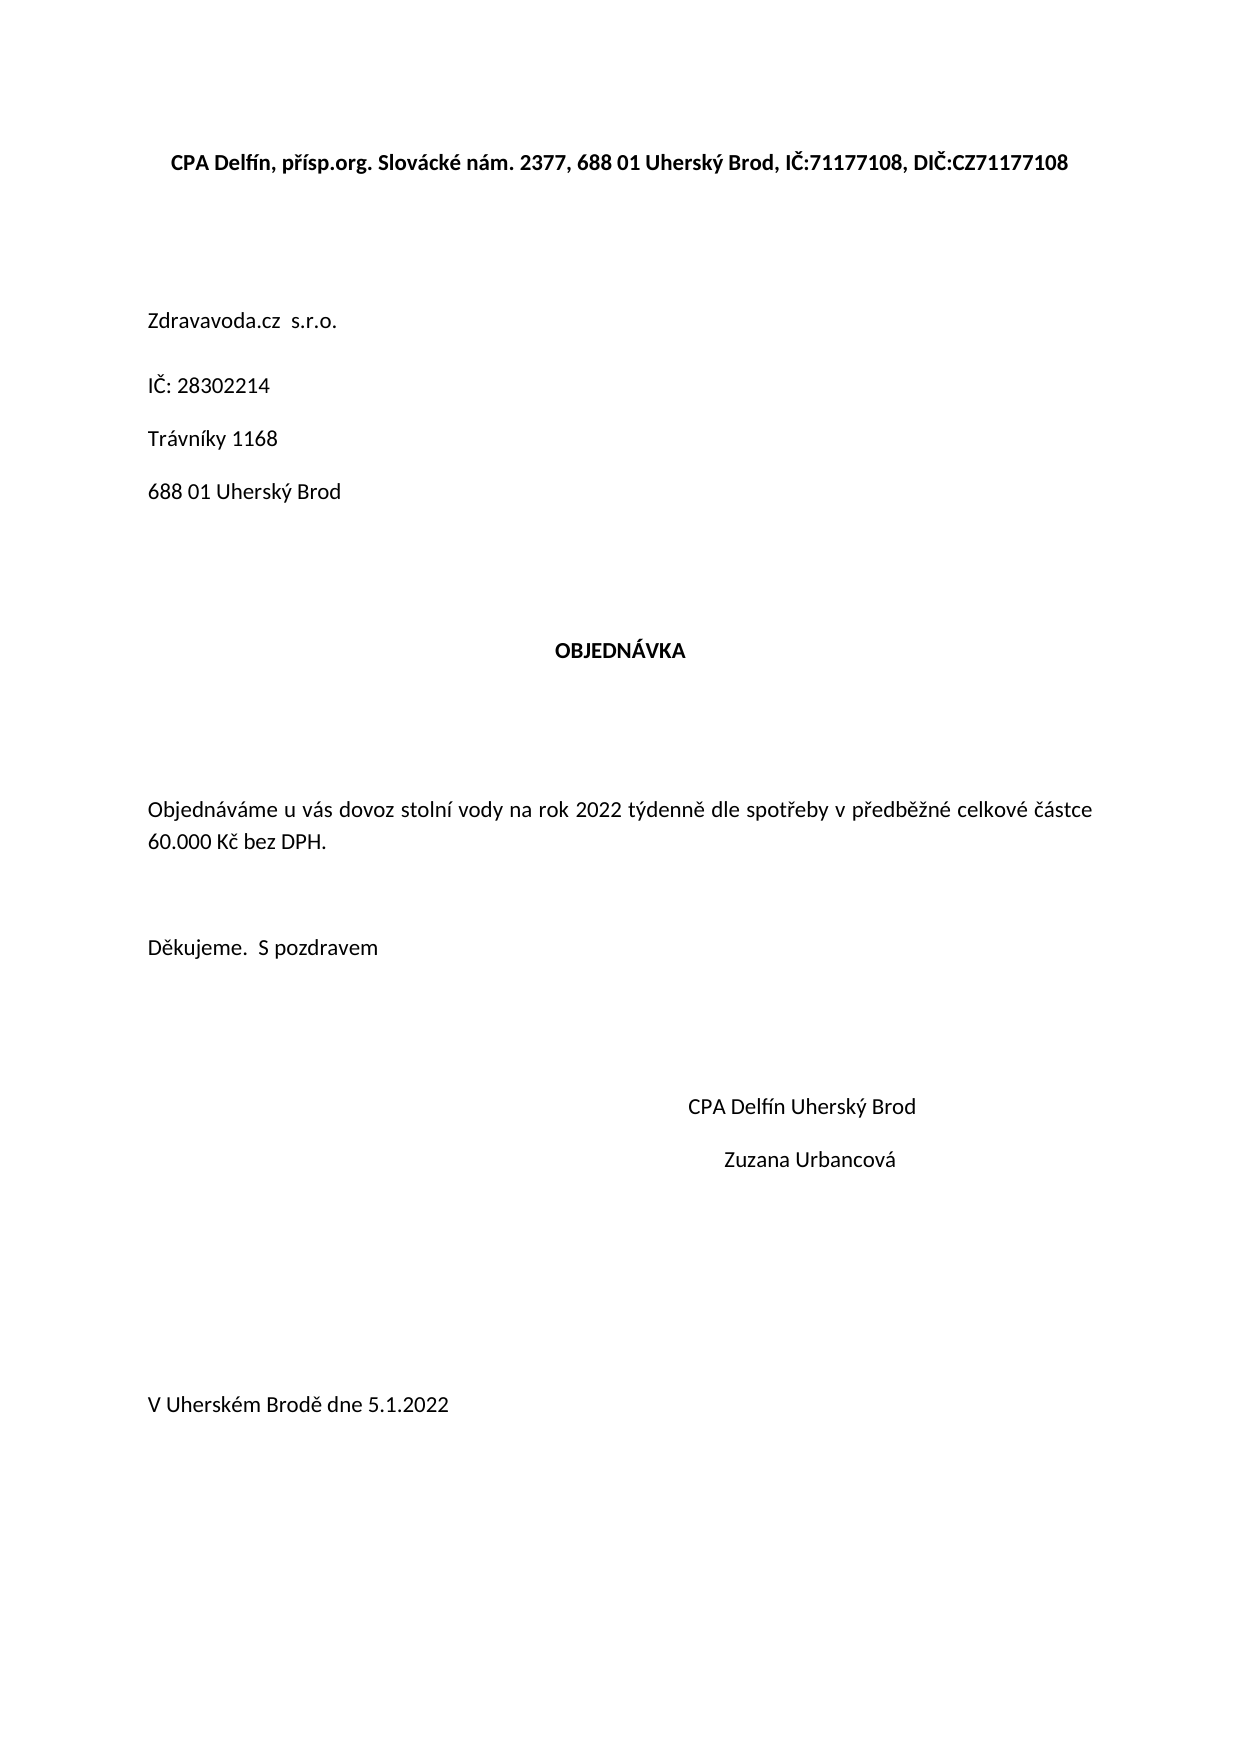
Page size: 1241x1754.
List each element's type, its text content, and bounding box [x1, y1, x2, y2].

text Děkujeme. S pozdravem [148, 933, 1093, 961]
text Zdravavoda.cz s.r.o. IČ: 28302214 [148, 307, 1093, 399]
text OBJEDNÁVKA [148, 636, 1093, 664]
text CPA Delfín Uherský Brod [148, 1092, 1093, 1121]
text V Uherském Brodě dne 5.1.2022 [148, 1390, 1093, 1418]
text Trávníky 1168 [148, 424, 1093, 452]
text CPA Delfín, přísp.org. Slovácké nám. 2377, 688 01 Uherský Brod, IČ:71177108, DIČ:CZ71177108 [148, 148, 1093, 176]
text Objednáváme u vás dovoz stolní vody na rok 2022 týdenně dle spotřeby v předběžné celkové částce 60.000 Kč bez DPH. [148, 795, 1093, 855]
text Zuzana Urbancová [148, 1146, 1093, 1206]
text 688 01 Uherský Brod [148, 477, 1093, 505]
